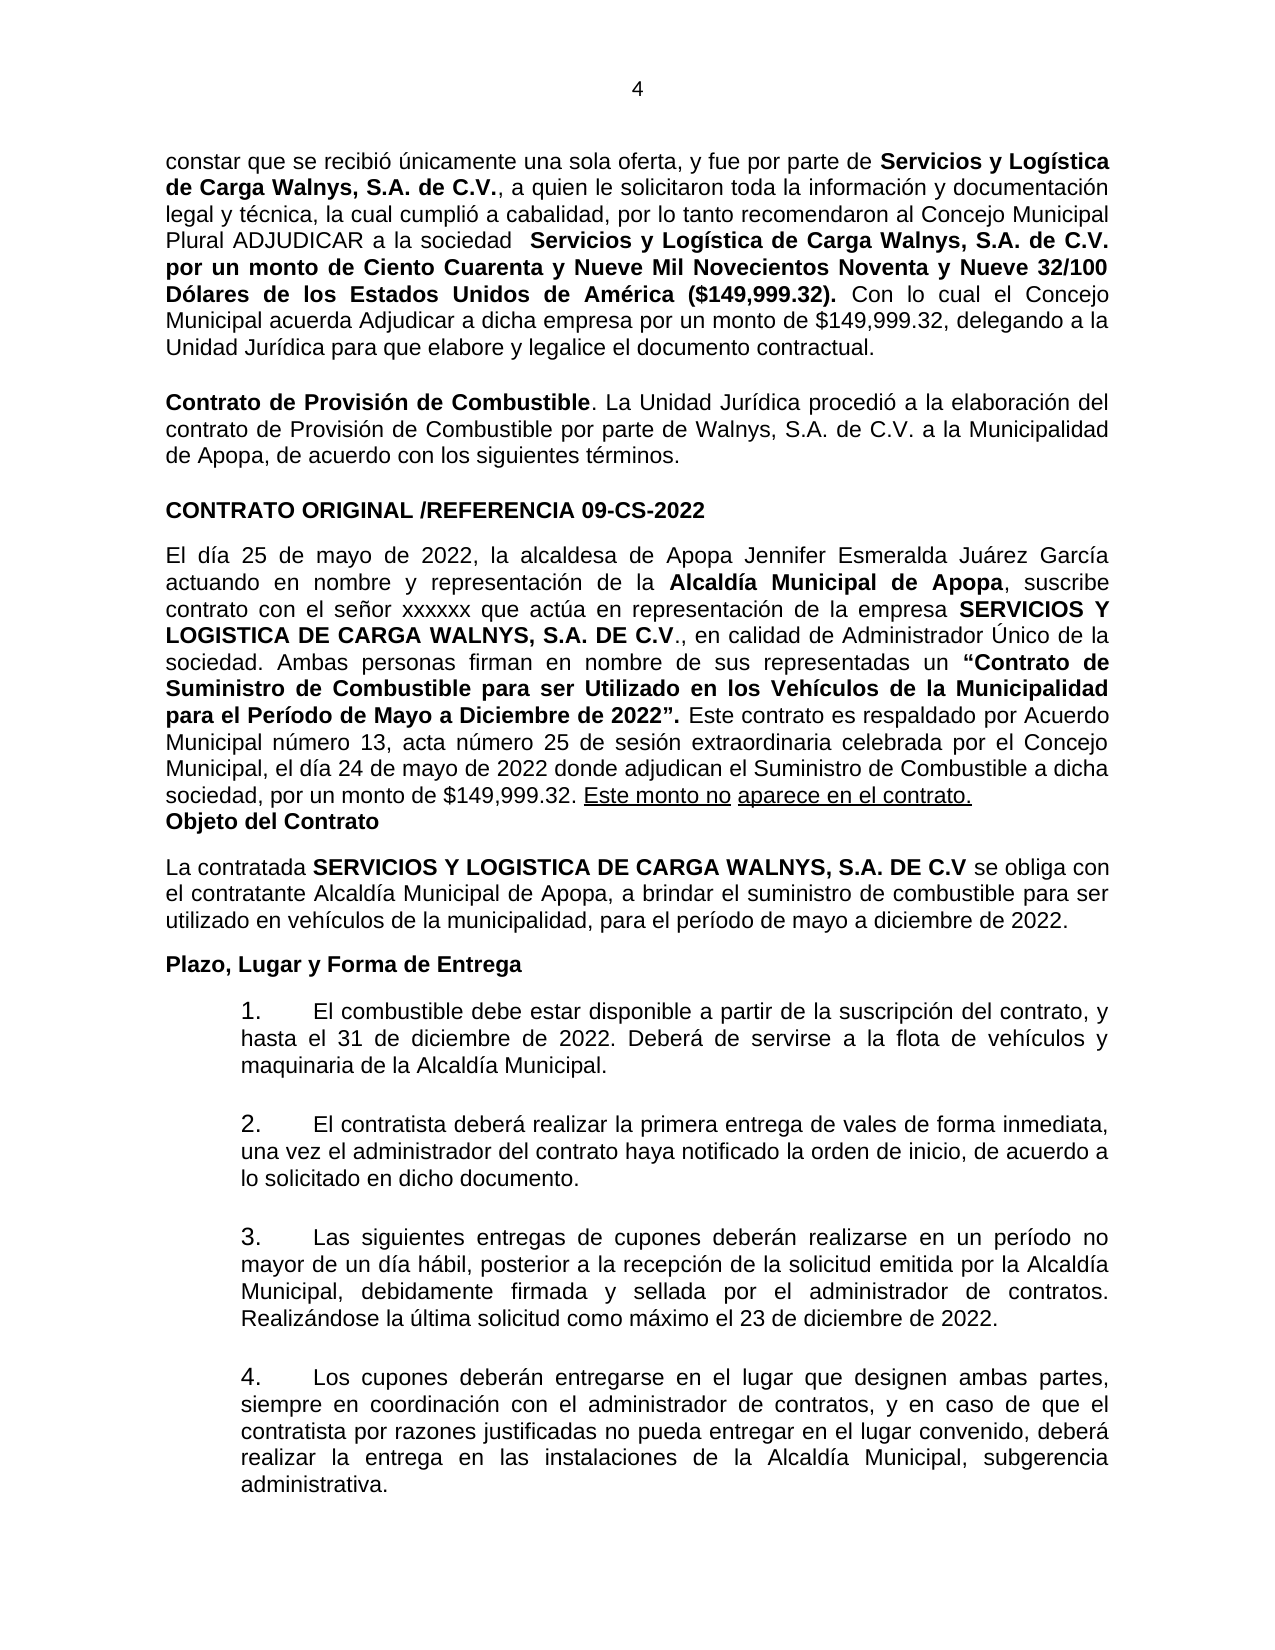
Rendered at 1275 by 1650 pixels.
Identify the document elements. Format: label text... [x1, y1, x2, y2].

text Plazo, Lugar y Forma de Entrega [165, 952, 1111, 978]
text La contratada SERVICIOS Y LOGISTICA DE CARGA WALNYS, S.A. DE C.V se obliga con el contratante Alcaldía Municipal de Apopa, a brindar el suministro de combustible para ser utilizado en vehículos de la municipalidad, para el período de mayo a diciembre de 2022. [165, 853, 1109, 933]
text Objeto del Contrato [165, 809, 1111, 835]
list Las siguientes entregas de cupones deberán realizarse en un período no mayor de un día hábil, posterior a la recepción de la solicitud emitida por la Alcaldía Municipal, debidamente firmada y sellada por el administrador de contratos. Realizándose la última solicitud como máximo el 23 de diciembre de 2022. [241, 1222, 1109, 1331]
list El combustible debe estar disponible a partir de la suscripción del contrato, y hasta el 31 de diciembre de 2022. Deberá de servirse a la flota de vehículos y maquinaria de la Alcaldía Municipal. [241, 996, 1109, 1078]
text Contrato de Provisión de Combustible. La Unidad Jurídica procedió a la elaboración del contrato de Provisión de Combustible por parte de Walnys, S.A. de C.V. a la Municipalidad de Apopa, de acuerdo con los siguientes términos. [165, 389, 1109, 469]
list El contratista deberá realizar la primera entrega de vales de forma inmediata, una vez el administrador del contrato haya notificado la orden de inicio, de acuerdo a lo solicitado en dicho documento. [241, 1109, 1109, 1191]
text El día 25 de mayo de 2022, la alcaldesa de Apopa Jennifer Esmeralda Juárez García actuando en nombre y representación de la Alcaldía Municipal de Apopa, suscribe contrato con el señor xxxxxx que actúa en representación de la empresa SERVICIOS Y LOGISTICA DE CARGA WALNYS, S.A. DE C.V., en calidad de Administrador Único de la sociedad. Ambas personas firman en nombre de sus representadas un “Contrato de Suministro de Combustible para ser Utilizado en los Vehículos de la Municipalidad para el Período de Mayo a Diciembre de 2022”. Este contrato es respaldado por Acuerdo Municipal número 13, acta número 25 de sesión extraordinaria celebrada por el Concejo Municipal, el día 24 de mayo de 2022 donde adjudican el Suministro de Combustible a dicha sociedad, por un monto de $149,999.32. Este monto no aparece en el contrato. [165, 542, 1109, 808]
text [165, 148, 1109, 360]
list Los cupones deberán entregarse en el lugar que designen ambas partes, siempre en coordinación con el administrador de contratos, y en caso de que el contratista por razones justificadas no pueda entregar en el lugar convenido, deberá realizar la entrega en las instalaciones de la Alcaldía Municipal, subgerencia administrativa. [241, 1362, 1109, 1497]
text CONTRATO ORIGINAL /REFERENCIA 09-CS-2022 [165, 498, 1111, 524]
